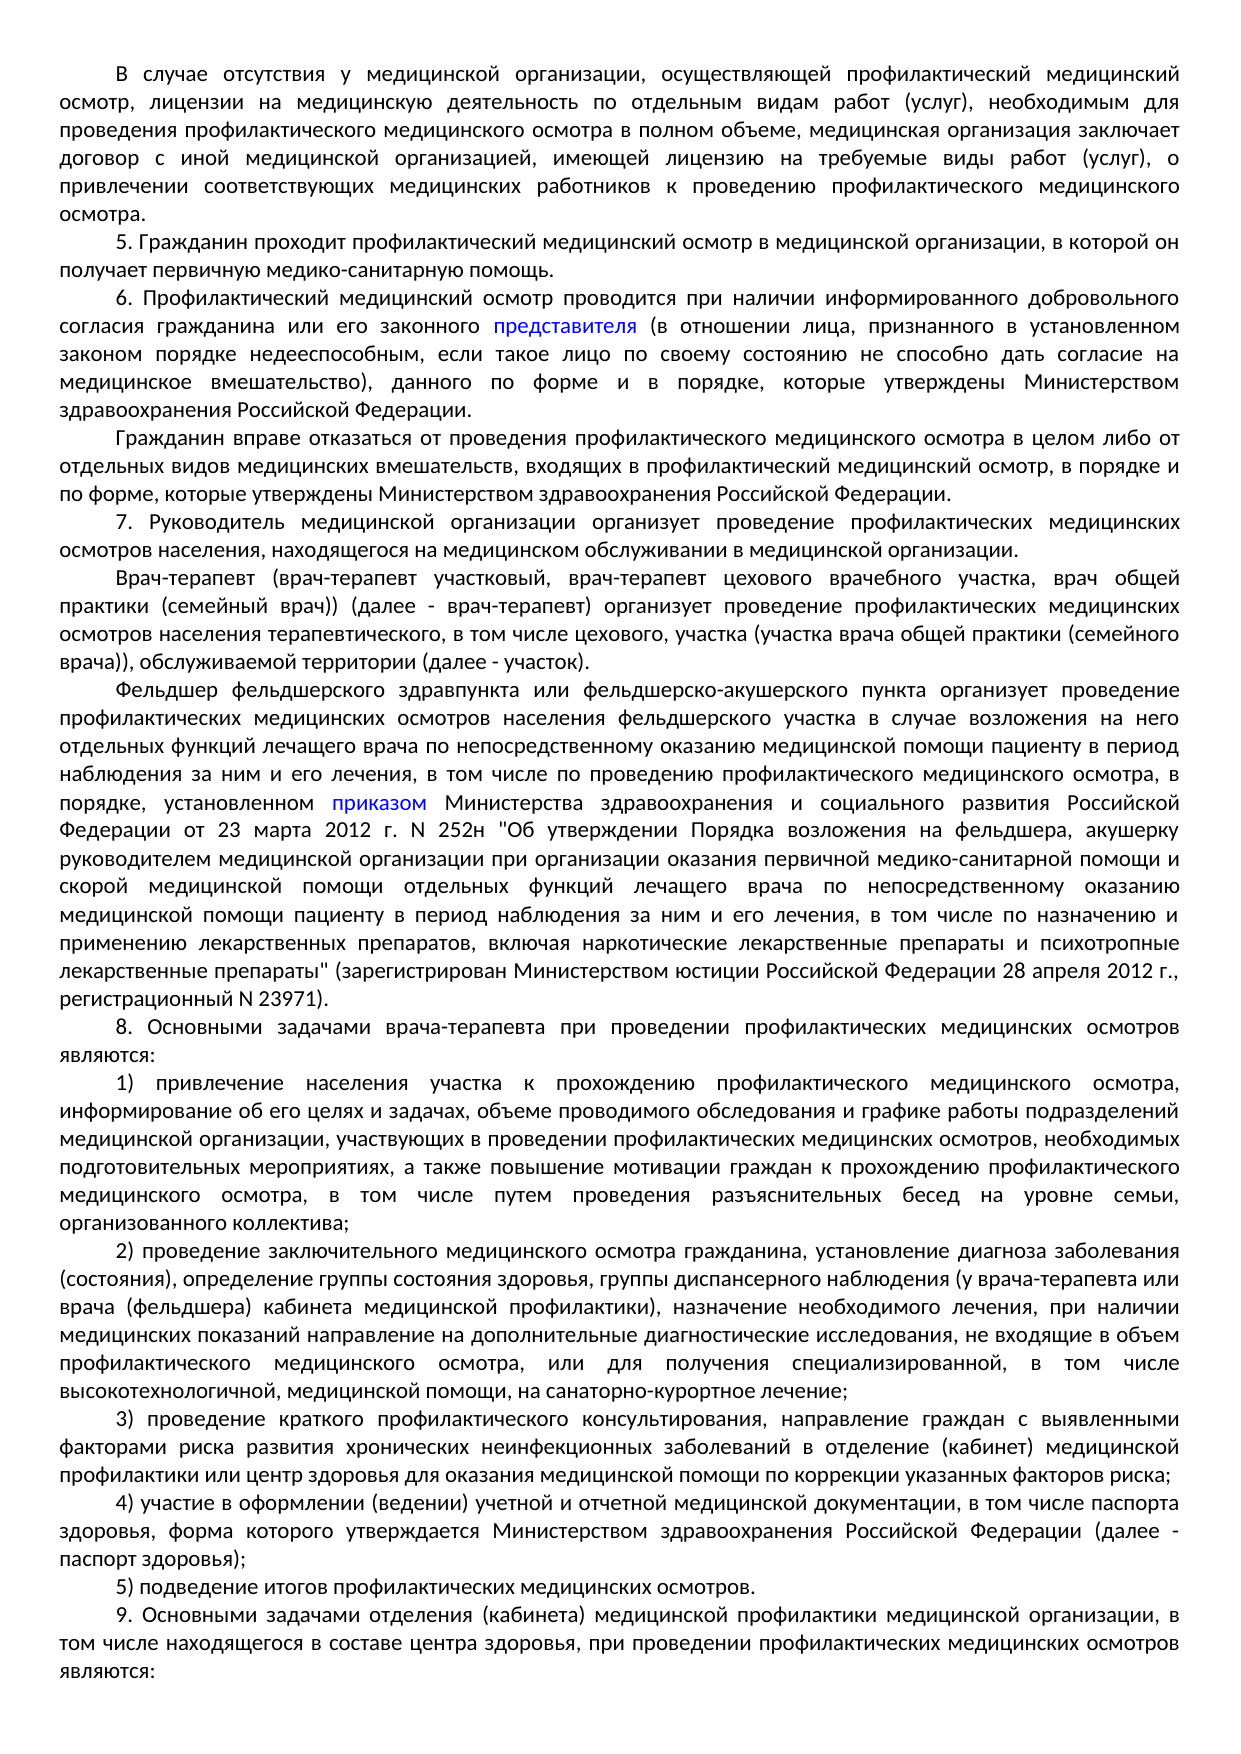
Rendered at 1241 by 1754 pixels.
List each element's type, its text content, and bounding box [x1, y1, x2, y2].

text Врач-терапевт (врач-терапевт участковый, врач-терапевт цехового врачебного участка, врач общей практики (семейный врач)) (далее - врач-терапевт) организует проведение профилактических медицинских осмотров населения терапевтического, в том числе цехового, участка (участка врача общей практики (семейного врача)), обслуживаемой территории (далее - участок). [59, 563, 1181, 676]
text 8. Основными задачами врача-терапевта при проведении профилактических медицинских осмотров являются: [59, 1012, 1181, 1068]
text 1) привлечение населения участка к прохождению профилактического медицинского осмотра, информирование об его целях и задачах, объеме проводимого обследования и графике работы подразделений медицинской организации, участвующих в проведении профилактических медицинских осмотров, необходимых подготовительных мероприятиях, а также повышение мотивации граждан к прохождению профилактического медицинского осмотра, в том числе путем проведения разъяснительных бесед на уровне семьи, организованного коллектива; [59, 1068, 1181, 1236]
text 2) проведение заключительного медицинского осмотра гражданина, установление диагноза заболевания (состояния), определение группы состояния здоровья, группы диспансерного наблюдения (у врача-терапевта или врача (фельдшера) кабинета медицинской профилактики), назначение необходимого лечения, при наличии медицинских показаний направление на дополнительные диагностические исследования, не входящие в объем профилактического медицинского осмотра, или для получения специализированной, в том числе высокотехнологичной, медицинской помощи, на санаторно-курортное лечение; [59, 1236, 1181, 1404]
text 5. Гражданин проходит профилактический медицинский осмотр в медицинской организации, в которой он получает первичную медико-санитарную помощь. [59, 227, 1181, 283]
text 3) проведение краткого профилактического консультирования, направление граждан с выявленными факторами риска развития хронических неинфекционных заболеваний в отделение (кабинет) медицинской профилактики или центр здоровья для оказания медицинской помощи по коррекции указанных факторов риска; [59, 1404, 1181, 1488]
text 9. Основными задачами отделения (кабинета) медицинской профилактики медицинской организации, в том числе находящегося в составе центра здоровья, при проведении профилактических медицинских осмотров являются: [59, 1600, 1181, 1684]
text 7. Руководитель медицинской организации организует проведение профилактических медицинских осмотров населения, находящегося на медицинском обслуживании в медицинской организации. [59, 507, 1181, 563]
text В случае отсутствия у медицинской организации, осуществляющей профилактический медицинский осмотр, лицензии на медицинскую деятельность по отдельным видам работ (услуг), необходимым для проведения профилактического медицинского осмотра в полном объеме, медицинская организация заключает договор с иной медицинской организацией, имеющей лицензию на требуемые виды работ (услуг), о привлечении соответствующих медицинских работников к проведению профилактического медицинского осмотра. [59, 59, 1181, 227]
text 6. Профилактический медицинский осмотр проводится при наличии информированного добровольного согласия гражданина или его законного представителя (в отношении лица, признанного в установленном законом порядке недееспособным, если такое лицо по своему состоянию не способно дать согласие на медицинское вмешательство), данного по форме и в порядке, которые утверждены Министерством здравоохранения Российской Федерации. [59, 283, 1181, 423]
text 4) участие в оформлении (ведении) учетной и отчетной медицинской документации, в том числе паспорта здоровья, форма которого утверждается Министерством здравоохранения Российской Федерации (далее - паспорт здоровья); [59, 1488, 1181, 1572]
text Гражданин вправе отказаться от проведения профилактического медицинского осмотра в целом либо от отдельных видов медицинских вмешательств, входящих в профилактический медицинский осмотр, в порядке и по форме, которые утверждены Министерством здравоохранения Российской Федерации. [59, 423, 1181, 507]
text 5) подведение итогов профилактических медицинских осмотров. [59, 1572, 1181, 1600]
text Фельдшер фельдшерского здравпункта или фельдшерско-акушерского пункта организует проведение профилактических медицинских осмотров населения фельдшерского участка в случае возложения на него отдельных функций лечащего врача по непосредственному оказанию медицинской помощи пациенту в период наблюдения за ним и его лечения, в том числе по проведению профилактического медицинского осмотра, в порядке, установленном приказом Министерства здравоохранения и социального развития Российской Федерации от 23 марта 2012 г. N 252н "Об утверждении Порядка возложения на фельдшера, акушерку руководителем медицинской организации при организации оказания первичной медико-санитарной помощи и скорой медицинской помощи отдельных функций лечащего врача по непосредственному оказанию медицинской помощи пациенту в период наблюдения за ним и его лечения, в том числе по назначению и применению лекарственных препаратов, включая наркотические лекарственные препараты и психотропные лекарственные препараты" (зарегистрирован Министерством юстиции Российской Федерации 28 апреля 2012 г., регистрационный N 23971). [59, 676, 1181, 1012]
